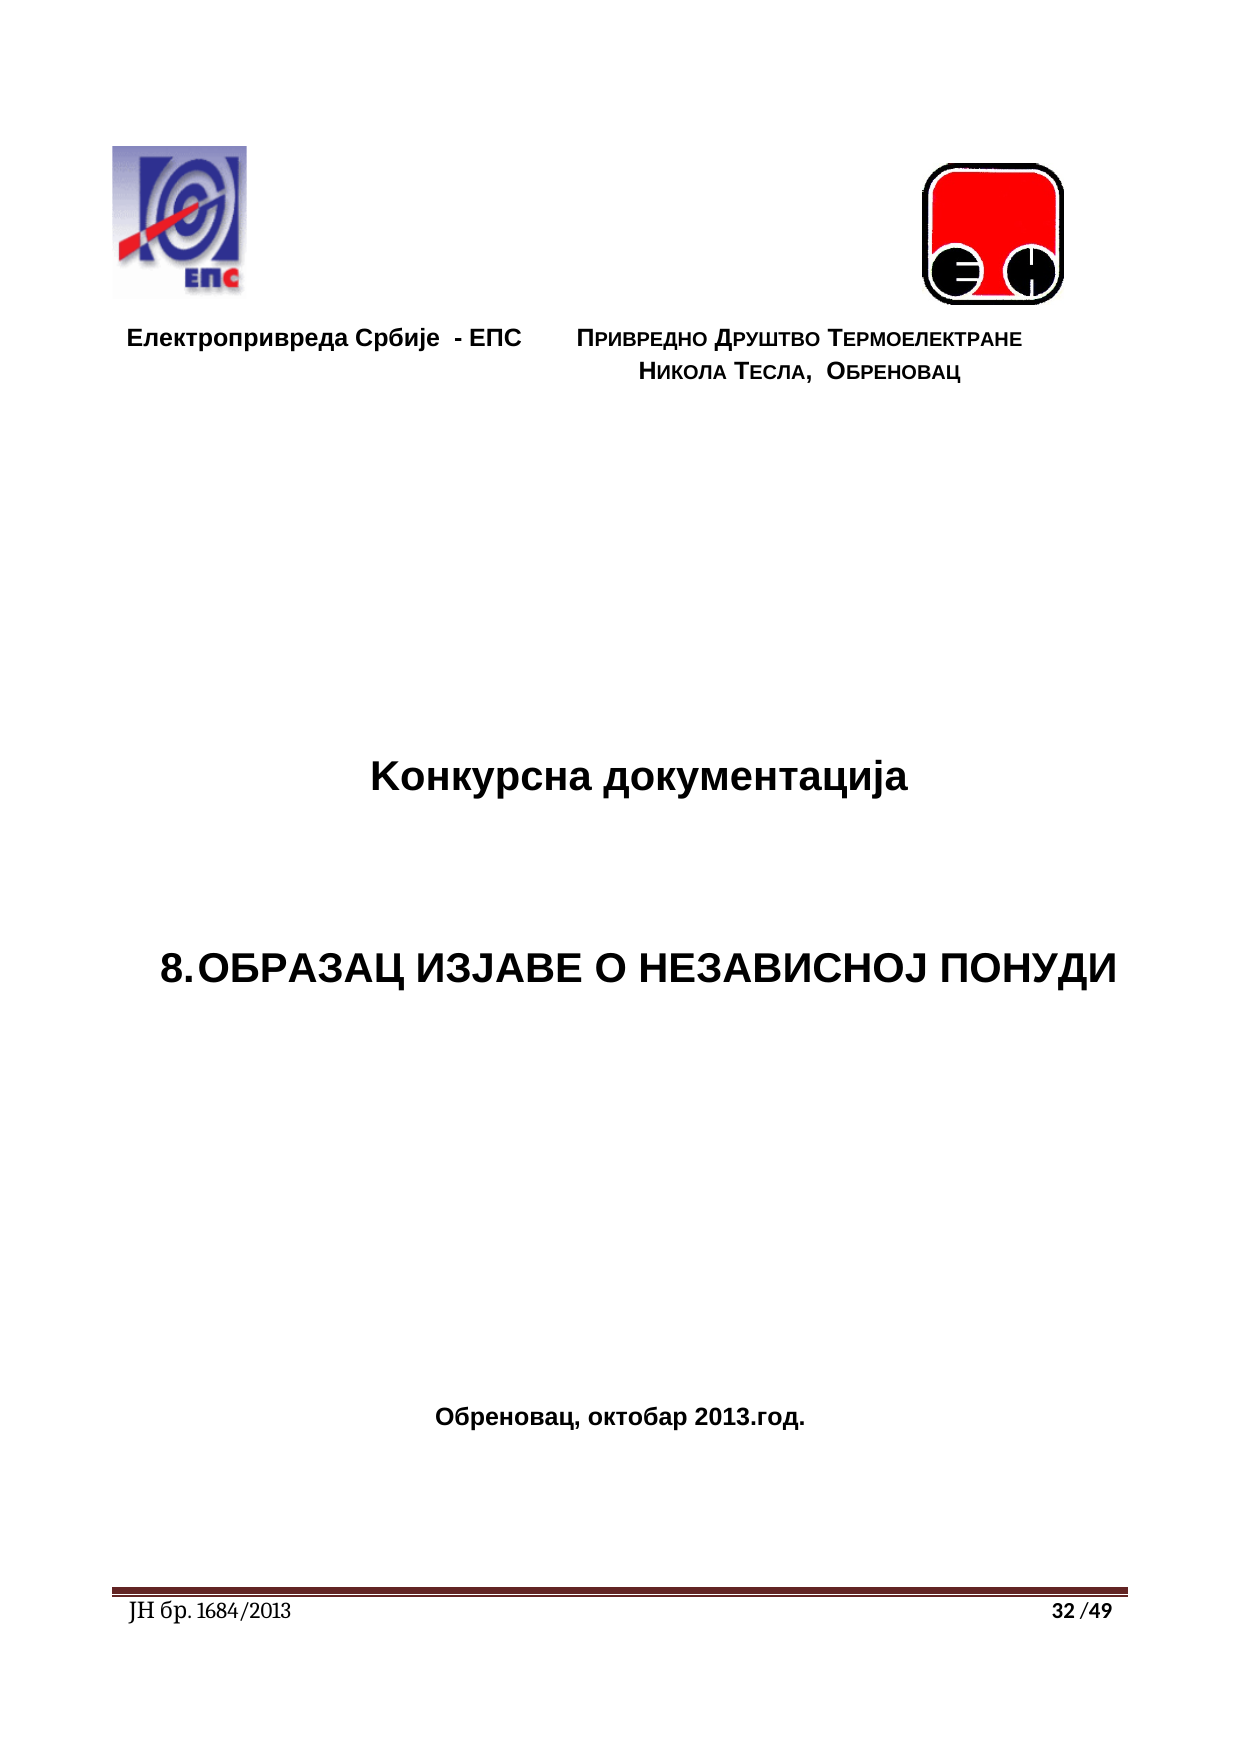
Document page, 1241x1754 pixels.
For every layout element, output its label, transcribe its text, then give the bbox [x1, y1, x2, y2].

text Kонкурсна документација [150, 751, 1128, 799]
picture [922, 163, 1064, 305]
table_header [101, 147, 547, 323]
table_cell Електропривреда Србије - ЕПС [101, 323, 547, 464]
table_header [547, 147, 1051, 323]
table_cell Привредно Друштво Термоелектране Никола Тесла, Обреновац [547, 323, 1051, 464]
text Обреновац, октобар 2013.год. [112, 1402, 1128, 1431]
text 8. ОБРАЗАЦ ИЗЈАВЕ О НЕЗАВИСНОЈ ПОНУДИ [150, 943, 1128, 991]
